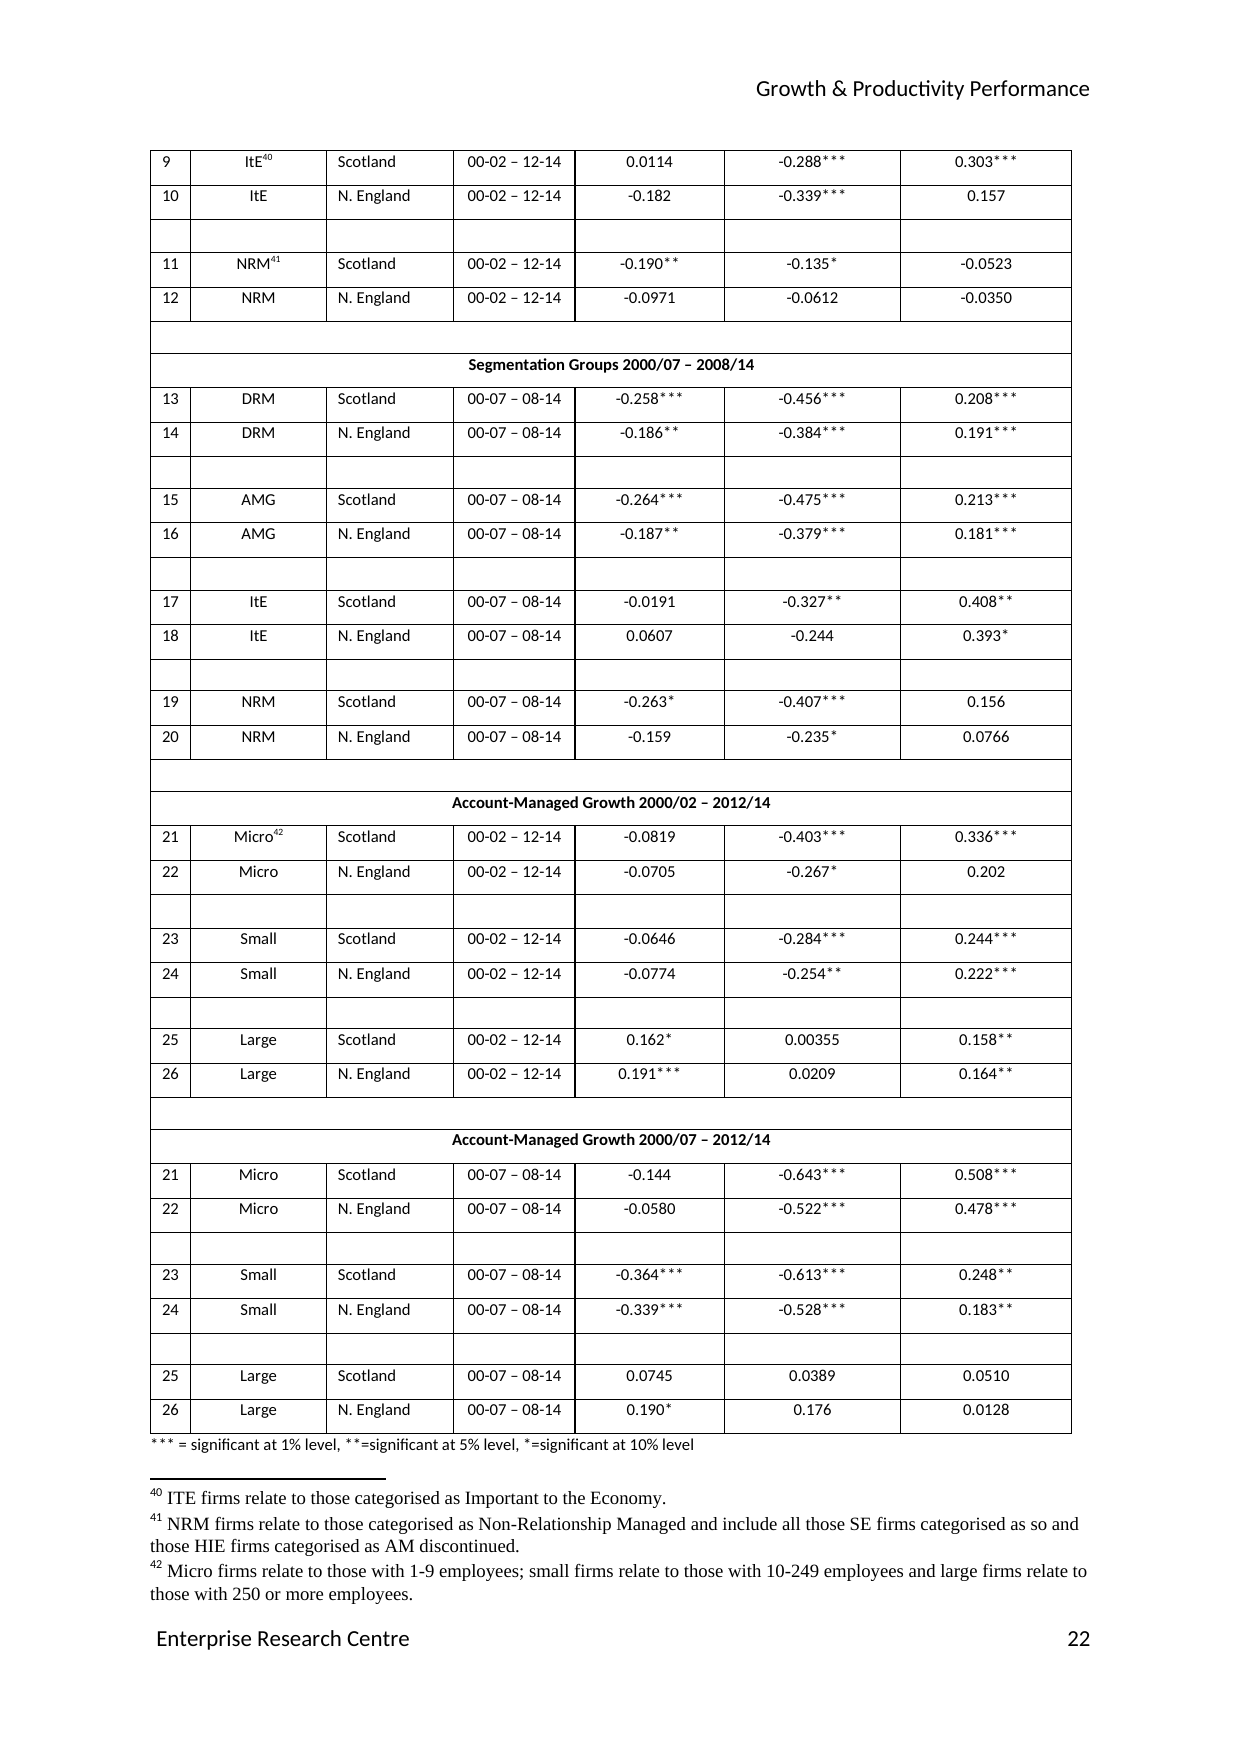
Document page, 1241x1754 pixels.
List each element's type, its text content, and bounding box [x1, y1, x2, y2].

table_cell [725, 220, 900, 252]
table_cell N. England [327, 726, 453, 759]
table_cell [454, 1334, 574, 1364]
table_cell [191, 660, 326, 690]
table_cell -0.407*** [725, 691, 900, 725]
table_cell -0.288*** [725, 151, 900, 184]
table_cell 00-07 – 08-14 [454, 591, 574, 624]
table_cell -0.190** [576, 253, 724, 287]
table_cell -0.135* [725, 253, 900, 287]
table_cell Scotland [327, 253, 453, 287]
table_cell 0.248** [901, 1265, 1071, 1298]
table_cell 0.00355 [725, 1029, 900, 1063]
table_cell [725, 998, 900, 1028]
table_cell [327, 660, 453, 690]
table_cell N. England [327, 523, 453, 557]
table_cell -0.0705 [576, 861, 724, 894]
table_cell -0.0580 [576, 1199, 724, 1232]
table_cell NRM [191, 288, 326, 321]
table_cell [576, 558, 724, 590]
table_cell [191, 457, 326, 488]
table_cell ItE [191, 151, 326, 184]
table_cell 00-07 – 08-14 [454, 523, 574, 557]
table_cell [151, 457, 190, 488]
table_cell [454, 660, 574, 690]
table_cell N. England [327, 186, 453, 219]
table_cell Large [191, 1400, 326, 1433]
table_cell -0.522*** [725, 1199, 900, 1232]
table_cell Scotland [327, 151, 453, 184]
table_cell [901, 660, 1071, 690]
table_cell -0.379*** [725, 523, 900, 557]
table_cell [191, 220, 326, 252]
table_cell [576, 1334, 724, 1364]
table_cell [576, 660, 724, 690]
table_cell [327, 457, 453, 488]
table_cell Micro [191, 1199, 326, 1232]
table_cell 0.303*** [901, 151, 1071, 184]
table_cell 00-02 – 12-14 [454, 151, 574, 184]
table_cell ItE [191, 625, 326, 659]
table_cell -0.254** [725, 963, 900, 997]
table_cell Scotland [327, 591, 453, 624]
table_cell Scotland [327, 1164, 453, 1198]
table_cell 23 [151, 929, 190, 962]
table_cell Small [191, 1265, 326, 1298]
table_cell Scotland [327, 489, 453, 522]
table_cell 0.183** [901, 1299, 1071, 1333]
table_cell 00-07 – 08-14 [454, 489, 574, 522]
table_cell 00-02 – 12-14 [454, 288, 574, 321]
table_cell N. England [327, 1064, 453, 1097]
table_cell [576, 457, 724, 488]
table_cell [151, 760, 1071, 791]
table_cell [327, 220, 453, 252]
table_cell [327, 558, 453, 590]
table_cell [725, 660, 900, 690]
table_cell 00-02 – 12-14 [454, 1029, 574, 1063]
table_cell 0.191*** [901, 423, 1071, 456]
table_cell Account-Managed Growth 2000/07 – 2012/14 [151, 1130, 1071, 1163]
table_cell 24 [151, 963, 190, 997]
text *** = significant at 1% level, **=significant at 5% level, *=significant at 10% level [150, 1434, 1090, 1454]
table_cell Small [191, 963, 326, 997]
table_cell Small [191, 929, 326, 962]
table_cell N. England [327, 288, 453, 321]
table_cell -0.339*** [725, 186, 900, 219]
table_cell [901, 1334, 1071, 1364]
table_cell 20 [151, 726, 190, 759]
table_cell 0.0766 [901, 726, 1071, 759]
table_cell DRM [191, 423, 326, 456]
table_cell [576, 220, 724, 252]
table_cell Large [191, 1365, 326, 1399]
table_cell 00-07 – 08-14 [454, 388, 574, 422]
table_cell -0.144 [576, 1164, 724, 1198]
table_cell [454, 998, 574, 1028]
table_cell -0.0971 [576, 288, 724, 321]
table_cell 0.208*** [901, 388, 1071, 422]
table_cell [191, 998, 326, 1028]
table_cell NRM [191, 253, 326, 287]
table_cell 0.190* [576, 1400, 724, 1433]
table_cell N. England [327, 423, 453, 456]
table_cell [151, 1233, 190, 1264]
table_cell -0.159 [576, 726, 724, 759]
table_cell DRM [191, 388, 326, 422]
table_cell [725, 558, 900, 590]
table_cell N. England [327, 1199, 453, 1232]
table_cell 00-07 – 08-14 [454, 1365, 574, 1399]
table_cell 00-02 – 12-14 [454, 963, 574, 997]
table_cell [327, 998, 453, 1028]
table_cell 10 [151, 186, 190, 219]
table_cell [901, 558, 1071, 590]
table_cell [725, 1233, 900, 1264]
table_cell Small [191, 1299, 326, 1333]
table_cell 21 [151, 826, 190, 860]
table_cell -0.0819 [576, 826, 724, 860]
table_cell -0.263* [576, 691, 724, 725]
table_cell 19 [151, 691, 190, 725]
table_cell 0.393* [901, 625, 1071, 659]
table_cell -0.235* [725, 726, 900, 759]
table_cell -0.403*** [725, 826, 900, 860]
table_cell Segmentation Groups 2000/07 – 2008/14 [151, 354, 1071, 387]
table_cell Scotland [327, 388, 453, 422]
table_cell 00-07 – 08-14 [454, 1265, 574, 1298]
table_cell 00-02 – 12-14 [454, 861, 574, 894]
table_cell [454, 1233, 574, 1264]
table_cell Micro [191, 826, 326, 860]
table_cell 0.0209 [725, 1064, 900, 1097]
table_cell 0.191*** [576, 1064, 724, 1097]
table_cell -0.0646 [576, 929, 724, 962]
table_cell Micro [191, 861, 326, 894]
table_cell [151, 220, 190, 252]
table_cell [327, 1233, 453, 1264]
table_cell 22 [151, 1199, 190, 1232]
table_cell 23 [151, 1265, 190, 1298]
table_cell 00-02 – 12-14 [454, 929, 574, 962]
table_cell -0.0350 [901, 288, 1071, 321]
table_cell 0.336*** [901, 826, 1071, 860]
table_cell 00-02 – 12-14 [454, 1064, 574, 1097]
table_cell 0.213*** [901, 489, 1071, 522]
table_cell NRM [191, 691, 326, 725]
table_cell 13 [151, 388, 190, 422]
table_cell -0.264*** [576, 489, 724, 522]
table_cell 00-07 – 08-14 [454, 1164, 574, 1198]
table_cell 0.0389 [725, 1365, 900, 1399]
table_cell 0.0607 [576, 625, 724, 659]
table_cell Large [191, 1064, 326, 1097]
table_cell Scotland [327, 929, 453, 962]
table_cell 00-02 – 12-14 [454, 253, 574, 287]
table_cell Large [191, 1029, 326, 1063]
table_cell Scotland [327, 826, 453, 860]
table_cell ItE [191, 186, 326, 219]
table_cell [576, 998, 724, 1028]
table_cell [191, 558, 326, 590]
table_cell 0.478*** [901, 1199, 1071, 1232]
table_cell 0.164** [901, 1064, 1071, 1097]
table_cell [901, 998, 1071, 1028]
table_cell 12 [151, 288, 190, 321]
table_cell -0.0191 [576, 591, 724, 624]
table_cell 00-07 – 08-14 [454, 1400, 574, 1433]
table_cell 17 [151, 591, 190, 624]
table_cell 14 [151, 423, 190, 456]
table_cell -0.364*** [576, 1265, 724, 1298]
table_cell 0.244*** [901, 929, 1071, 962]
table_cell 0.508*** [901, 1164, 1071, 1198]
table_cell N. England [327, 861, 453, 894]
table_cell Scotland [327, 691, 453, 725]
table_cell 0.408** [901, 591, 1071, 624]
table_cell [191, 1334, 326, 1364]
table_cell -0.0774 [576, 963, 724, 997]
table_cell -0.182 [576, 186, 724, 219]
table_cell N. England [327, 1299, 453, 1333]
table_cell 00-07 – 08-14 [454, 1299, 574, 1333]
table_cell -0.187** [576, 523, 724, 557]
table_cell 0.222*** [901, 963, 1071, 997]
table_cell -0.384*** [725, 423, 900, 456]
table_cell [151, 1098, 1071, 1129]
table_cell AMG [191, 489, 326, 522]
table_cell -0.186** [576, 423, 724, 456]
table_cell [901, 457, 1071, 488]
table_cell 22 [151, 861, 190, 894]
table_cell 0.202 [901, 861, 1071, 894]
table_cell [151, 1334, 190, 1364]
table_cell [576, 1233, 724, 1264]
table_cell -0.0612 [725, 288, 900, 321]
table_cell 00-02 – 12-14 [454, 186, 574, 219]
table_cell [191, 895, 326, 928]
table_cell 16 [151, 523, 190, 557]
table_cell -0.267* [725, 861, 900, 894]
table_cell 0.176 [725, 1400, 900, 1433]
table_cell [327, 1334, 453, 1364]
table_cell Account-Managed Growth 2000/02 – 2012/14 [151, 792, 1071, 825]
table_cell [151, 660, 190, 690]
table_cell Scotland [327, 1029, 453, 1063]
table_cell 15 [151, 489, 190, 522]
table_cell 24 [151, 1299, 190, 1333]
table_cell -0.327** [725, 591, 900, 624]
table_cell [725, 457, 900, 488]
table_cell 0.158** [901, 1029, 1071, 1063]
table_cell [191, 1233, 326, 1264]
table_cell -0.456*** [725, 388, 900, 422]
table_cell 00-07 – 08-14 [454, 1199, 574, 1232]
table_cell -0.244 [725, 625, 900, 659]
table_cell AMG [191, 523, 326, 557]
table_cell -0.643*** [725, 1164, 900, 1198]
table_cell -0.284*** [725, 929, 900, 962]
table_cell [327, 895, 453, 928]
table_cell [454, 457, 574, 488]
table_cell 25 [151, 1365, 190, 1399]
table_cell [454, 558, 574, 590]
table_cell 00-02 – 12-14 [454, 826, 574, 860]
table_cell 0.0128 [901, 1400, 1071, 1433]
table_cell 0.0114 [576, 151, 724, 184]
table_cell [901, 1233, 1071, 1264]
table_cell 0.181*** [901, 523, 1071, 557]
table_cell 9 [151, 151, 190, 184]
table_cell 0.0510 [901, 1365, 1071, 1399]
table_cell 26 [151, 1064, 190, 1097]
table_cell 0.156 [901, 691, 1071, 725]
table_cell 21 [151, 1164, 190, 1198]
table_cell 26 [151, 1400, 190, 1433]
table_cell 0.157 [901, 186, 1071, 219]
table_cell -0.475*** [725, 489, 900, 522]
table_cell 00-07 – 08-14 [454, 423, 574, 456]
table_cell [151, 895, 190, 928]
table_cell Micro [191, 1164, 326, 1198]
table_cell [151, 558, 190, 590]
table_cell -0.0523 [901, 253, 1071, 287]
table_cell N. England [327, 963, 453, 997]
table_cell [725, 895, 900, 928]
table_cell [454, 895, 574, 928]
table_cell 11 [151, 253, 190, 287]
table_cell 00-07 – 08-14 [454, 691, 574, 725]
table_cell N. England [327, 1400, 453, 1433]
table_cell 0.0745 [576, 1365, 724, 1399]
table_cell [725, 1334, 900, 1364]
table_cell -0.339*** [576, 1299, 724, 1333]
table_cell 0.162* [576, 1029, 724, 1063]
table_cell [151, 322, 1071, 353]
table_cell -0.258*** [576, 388, 724, 422]
table_cell -0.528*** [725, 1299, 900, 1333]
table_cell [576, 895, 724, 928]
table_cell Scotland [327, 1365, 453, 1399]
table_cell 25 [151, 1029, 190, 1063]
table_cell Scotland [327, 1265, 453, 1298]
table_cell [901, 895, 1071, 928]
table_cell [454, 220, 574, 252]
table_cell -0.613*** [725, 1265, 900, 1298]
table_cell 00-07 – 08-14 [454, 726, 574, 759]
table_cell [901, 220, 1071, 252]
table_cell 00-07 – 08-14 [454, 625, 574, 659]
table_cell 18 [151, 625, 190, 659]
table_cell N. England [327, 625, 453, 659]
table_cell NRM [191, 726, 326, 759]
table_cell [151, 998, 190, 1028]
table_cell ItE [191, 591, 326, 624]
